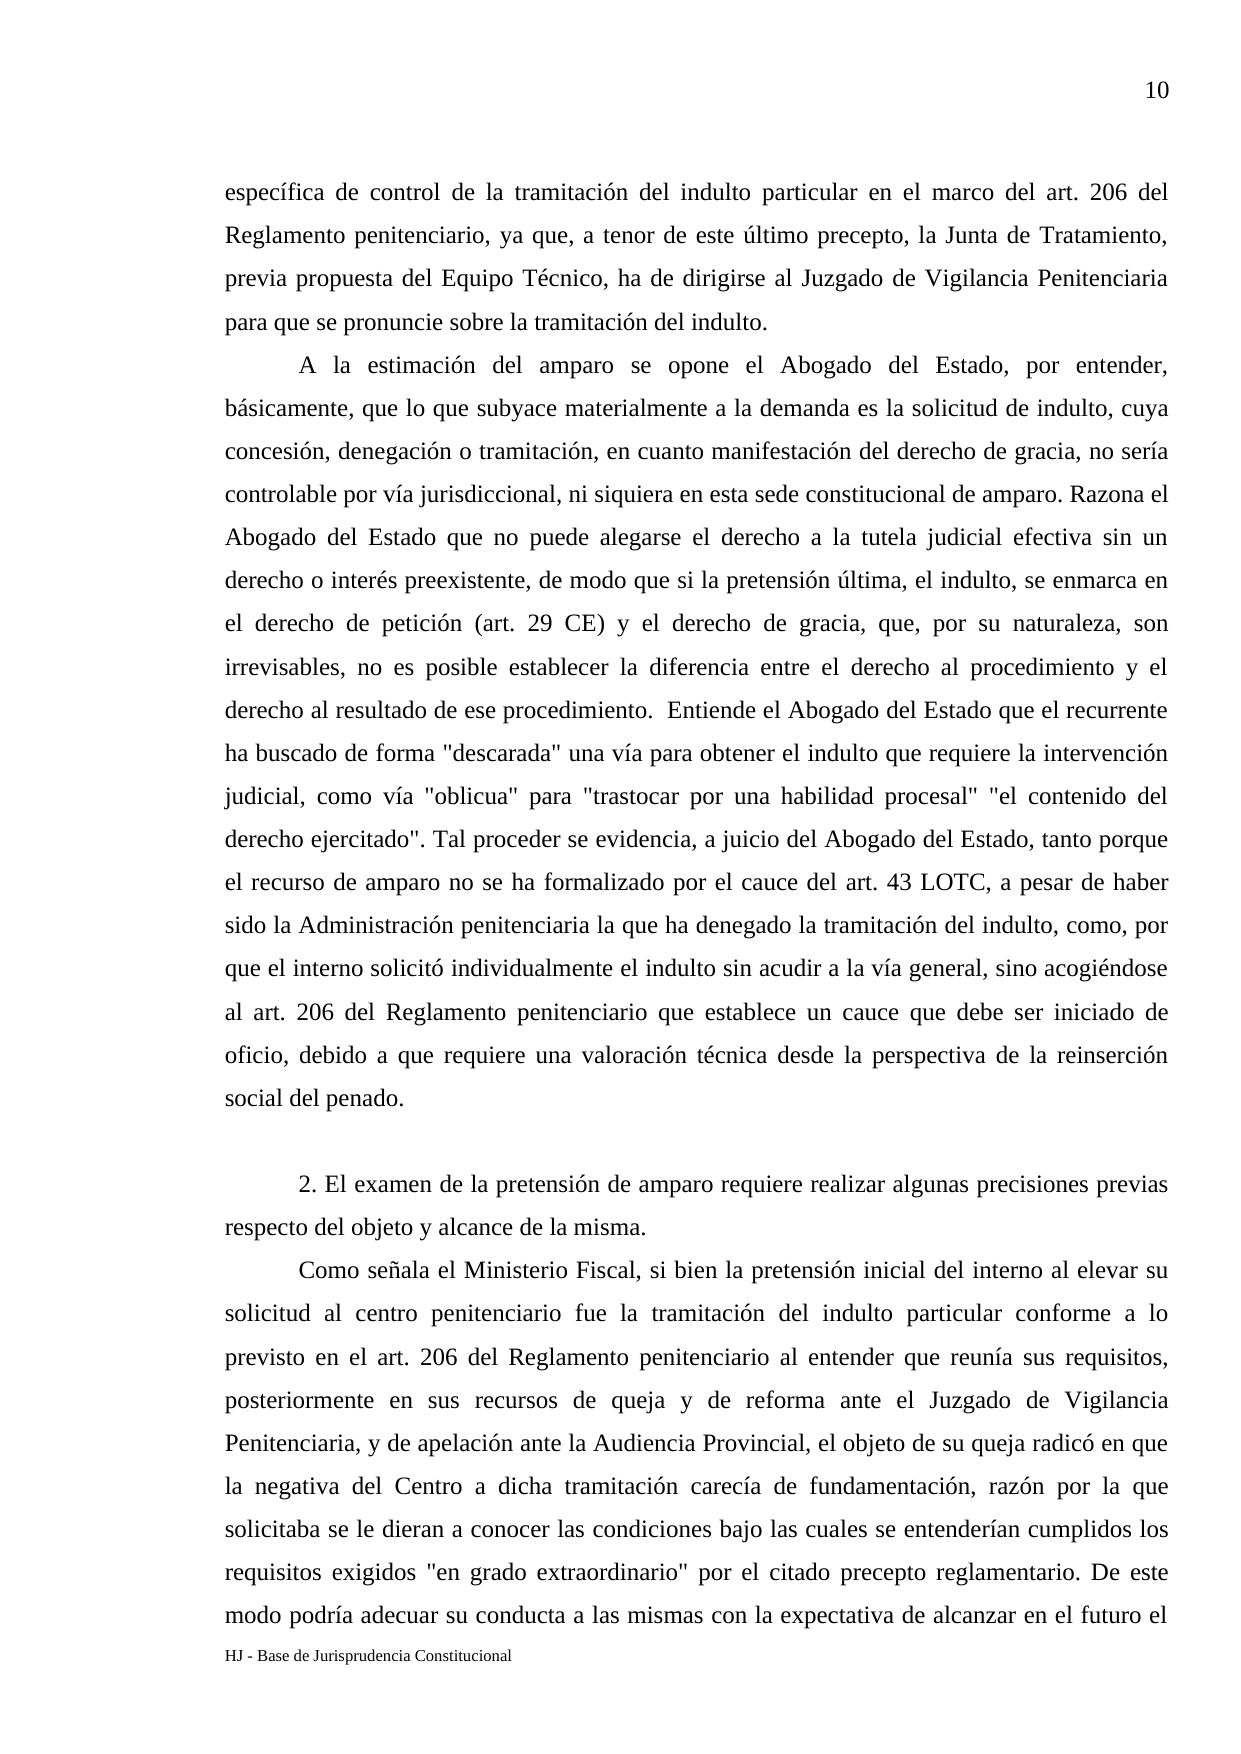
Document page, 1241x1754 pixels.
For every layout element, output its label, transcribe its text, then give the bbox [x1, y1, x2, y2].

text A la estimación del amparo se opone el Abogado del Estado, por entender, básicamente, que lo que subyace materialmente a la demanda es la solicitud de indulto, cuya concesión, denegación o tramitación, en cuanto manifestación del derecho de gracia, no sería controlable por vía jurisdiccional, ni siquiera en esta sede constitucional de amparo. Razona el Abogado del Estado que no puede alegarse el derecho a la tutela judicial efectiva sin un derecho o interés preexistente, de modo que si la pretensión última, el indulto, se enmarca en el derecho de petición (art. 29 CE) y el derecho de gracia, que, por su naturaleza, son irrevisables, no es posible establecer la diferencia entre el derecho al procedimiento y el derecho al resultado de ese procedimiento. Entiende el Abogado del Estado que el recurrente ha buscado de forma "descarada" una vía para obtener el indulto que requiere la intervención judicial, como vía "oblicua" para "trastocar por una habilidad procesal" "el contenido del derecho ejercitado". Tal proceder se evidencia, a juicio del Abogado del Estado, tanto porque el recurso de amparo no se ha formalizado por el cauce del art. 43 LOTC, a pesar de haber sido la Administración penitenciaria la que ha denegado la tramitación del indulto, como, por que el interno solicitó individualmente el indulto sin acudir a la vía general, sino acogiéndose al art. 206 del Reglamento penitenciario que establece un cauce que debe ser iniciado de oficio, debido a que requiere una valoración técnica desde la perspectiva de la reinserción social del penado. [224, 350, 1169, 1112]
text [224, 1255, 1169, 1629]
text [224, 177, 1169, 335]
text 2. El examen de la pretensión de amparo requiere realizar algunas precisiones previas respecto del objeto y alcance de la misma. [224, 1169, 1169, 1241]
